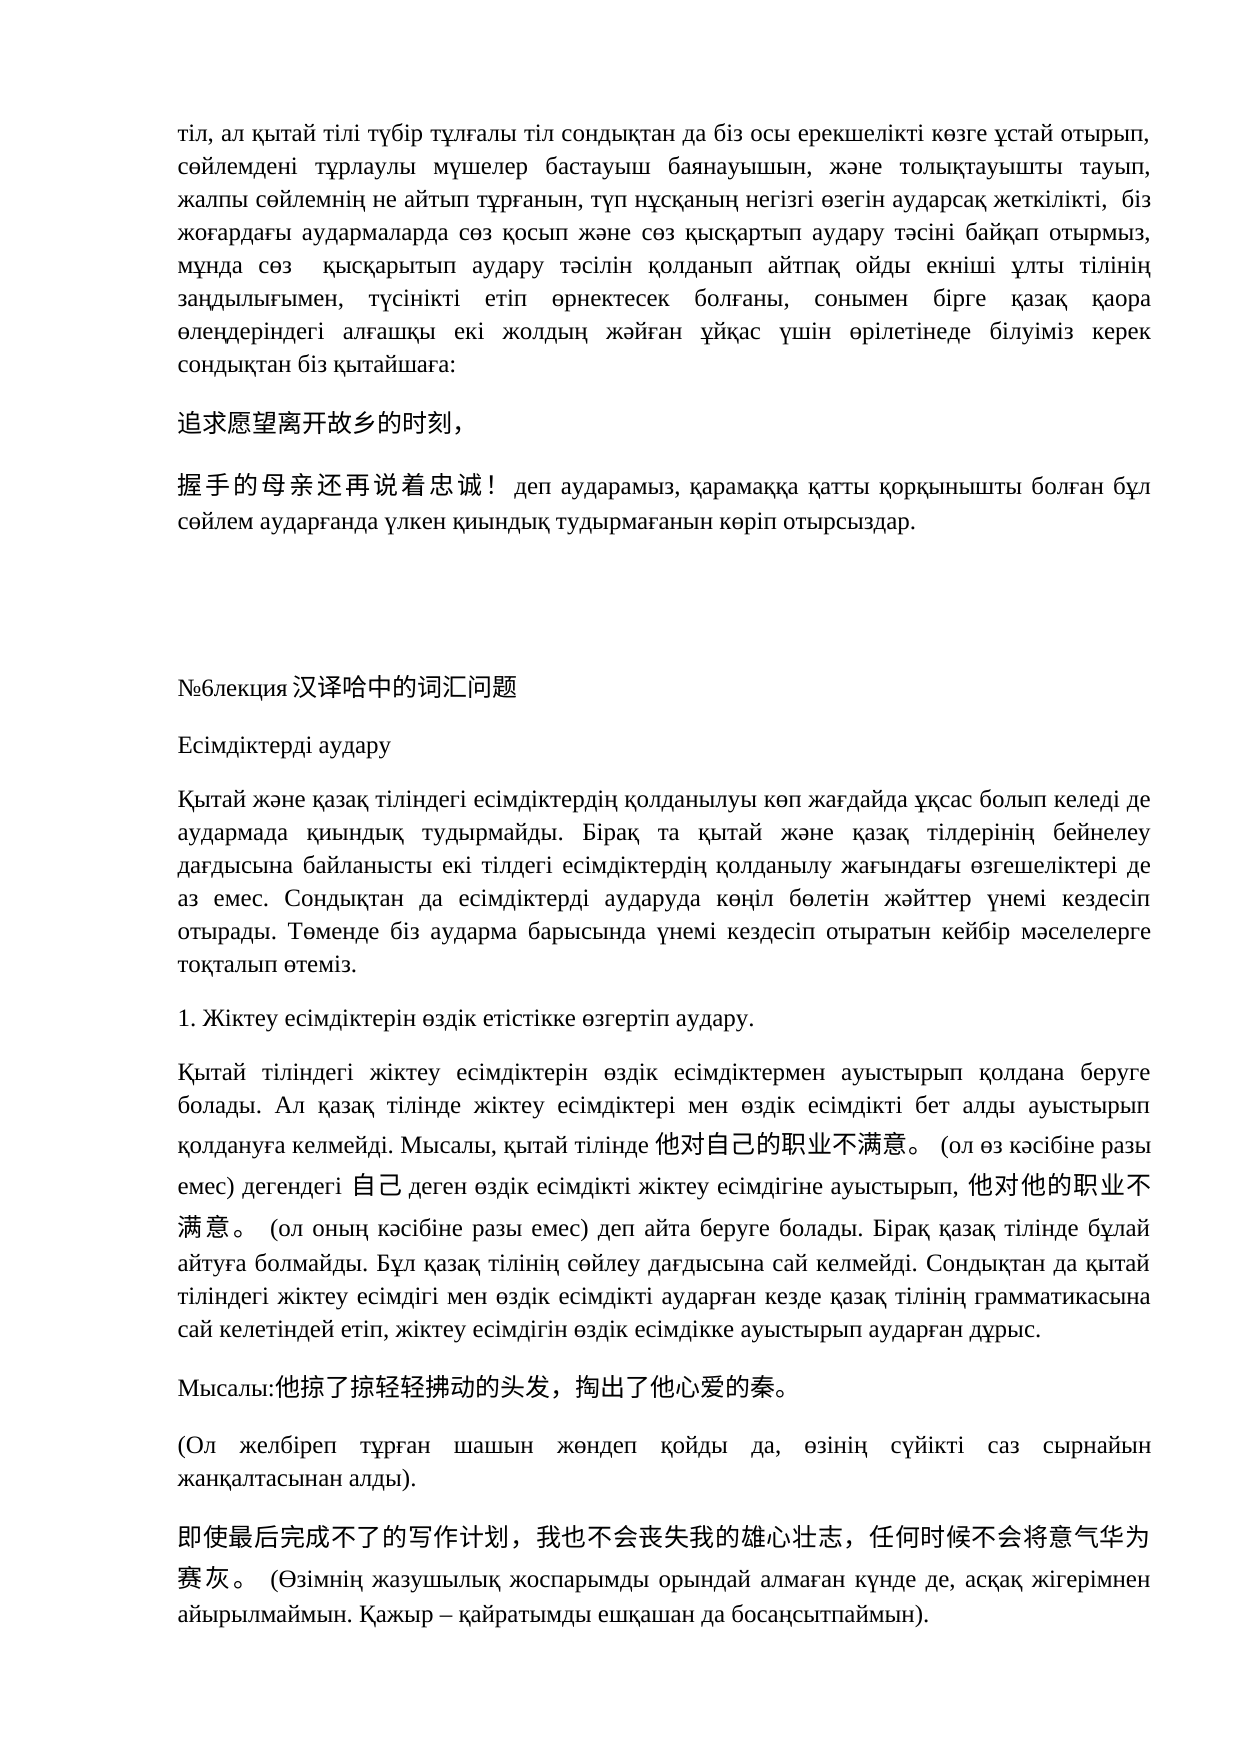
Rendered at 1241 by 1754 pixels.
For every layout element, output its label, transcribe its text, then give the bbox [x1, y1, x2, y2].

text Қытай және қазақ тіліндегі есімдіктердің қолданылуы көп жағдайда ұқсас болып келеді де аудармада қиындық тудырмайды. Бірақ та қытай және қазақ тілдерінің бейнелеу дағдысына байланысты екі тілдегі есімдіктердің қолданылу жағындағы өзгешеліктері де аз емес. Сондықтан да есімдіктерді аударуда көңіл бөлетін жәйттер үнемі кездесіп отырады. Төменде біз аударма барысында үнемі кездесіп отыратын кейбір мәселелерге тоқталып өтеміз. [177, 784, 1152, 978]
text 1. Жіктеу есімдіктерін өздік етістікке өзгертіп аудару. [177, 1003, 1152, 1032]
text (Ол желбіреп тұрған шашын жөндеп қойды да, өзінің сүйікті саз сырнайын жанқалтасынан алды). [177, 1430, 1152, 1492]
text Қытай тіліндегі жіктеу есімдіктерін өздік есімдіктермен ауыстырып қолдана беруге болады. Ал қазақ тілінде жіктеу есімдіктері мен өздік есімдікті бет алды ауыстырып қолдануға келмейді. Мысалы, қытай тілінде他对自己的职业不满意。 (ол өз кәсібіне разы емес) дегендегі 自己деген өздік есімдікті жіктеу есімдігіне ауыстырып, 他对他的职业不满意。 (ол оның кәсібіне разы емес) деп айта беруге болады. Бірақ қазақ тілінде бұлай айтуға болмайды. Бұл қазақ тілінің сөйлеу дағдысына сай келмейді. Сондықтан да қытай тіліндегі жіктеу есімдігі мен өздік есімдікті аударған кезде қазақ тілінің грамматикасына сай келетіндей етіп, жіктеу есімдігін өздік есімдікке ауыстырып аударған дұрыс. [177, 1057, 1152, 1343]
text №6лекция汉译哈中的词汇问题 [177, 668, 1152, 704]
text 追求愿望离开故乡的时刻， [177, 403, 1152, 439]
text Мысалы:他掠了掠轻轻拂动的头发，掏出了他心爱的秦。 [177, 1368, 1152, 1404]
text Есімдіктерді аудару [177, 730, 1152, 759]
text 握手的母亲还再说着忠诚！деп аударамыз, қарамаққа қатты қорқынышты болған бұл сөйлем аударғанда үлкен қиындық тудырмағанын көріп отырсыздар. [177, 466, 1152, 535]
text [177, 118, 1152, 378]
text 即使最后完成不了的写作计划，我也不会丧失我的雄心壮志，任何时候不会将意气华为赛灰。 (Өзімнің жазушылық жоспарымды орындай алмаған күнде де, асқақ жігерімнен айырылмаймын. Қажыр – қайратымды ешқашан да босаңсытпаймын). [177, 1517, 1152, 1628]
